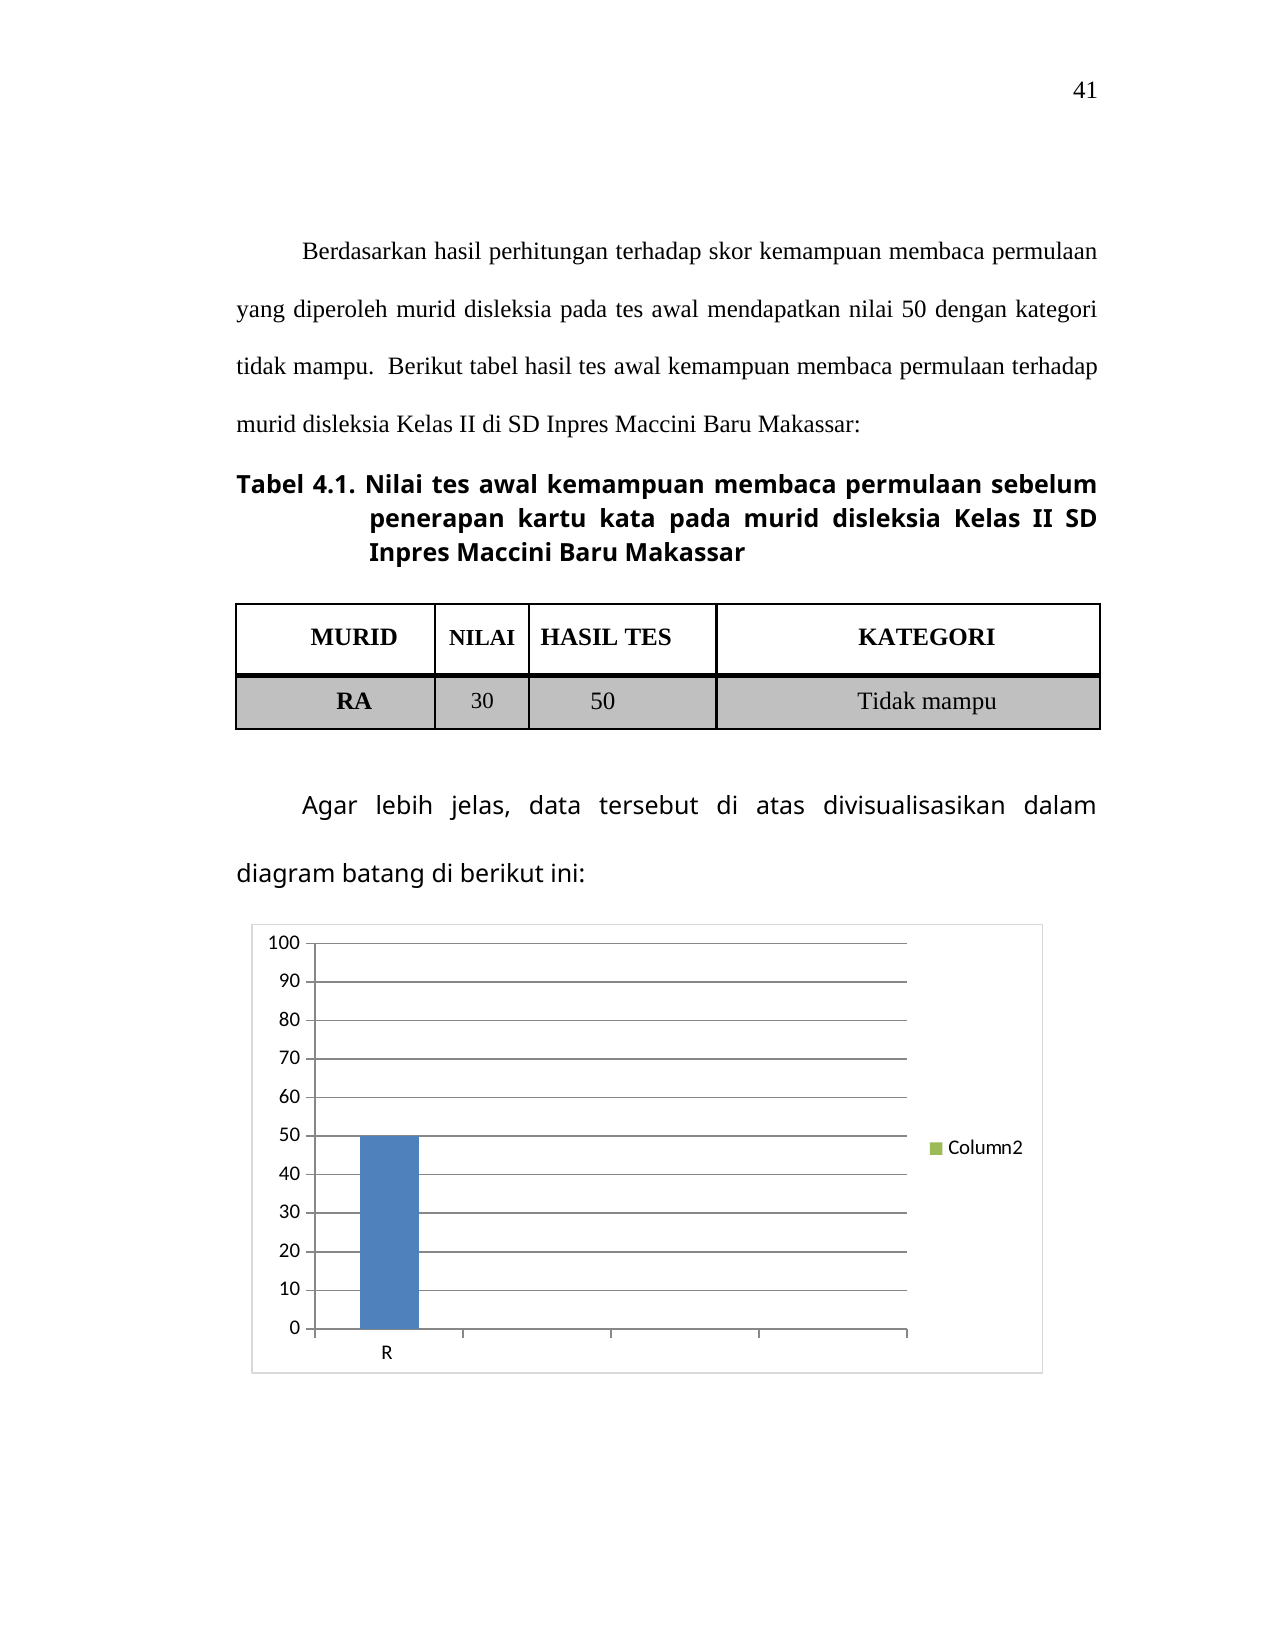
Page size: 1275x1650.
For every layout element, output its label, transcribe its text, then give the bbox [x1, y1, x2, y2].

table_header KATEGORI [718, 605, 1099, 673]
table_cell 30 [436, 678, 528, 728]
table_header MURID [237, 605, 434, 673]
table_cell RA [237, 678, 434, 728]
table_header NILAI [436, 605, 528, 673]
list Berdasarkan hasil perhitungan terhadap skor kemampuan membaca permulaan yang diperoleh murid disleksia pada tes awal mendapatkan nilai 50 dengan kategori tidak mampu. Berikut tabel hasil tes awal kemampuan membaca permulaan terhadap murid disleksia Kelas II di SD Inpres Maccini Baru Makassar: [236, 236, 1098, 437]
table_cell Tidak mampu [718, 678, 1099, 728]
list Tabel 4.1. Nilai tes awal kemampuan membaca permulaan sebelum penerapan kartu kata pada murid disleksia Kelas II SD Inpres Maccini Baru Makassar [236, 466, 1098, 568]
list Agar lebih jelas, data tersebut di atas divisualisasikan dalam diagram batang di berikut ini: [236, 787, 1098, 889]
table_header HASIL TES [530, 605, 715, 673]
table_cell 50 [530, 678, 715, 728]
